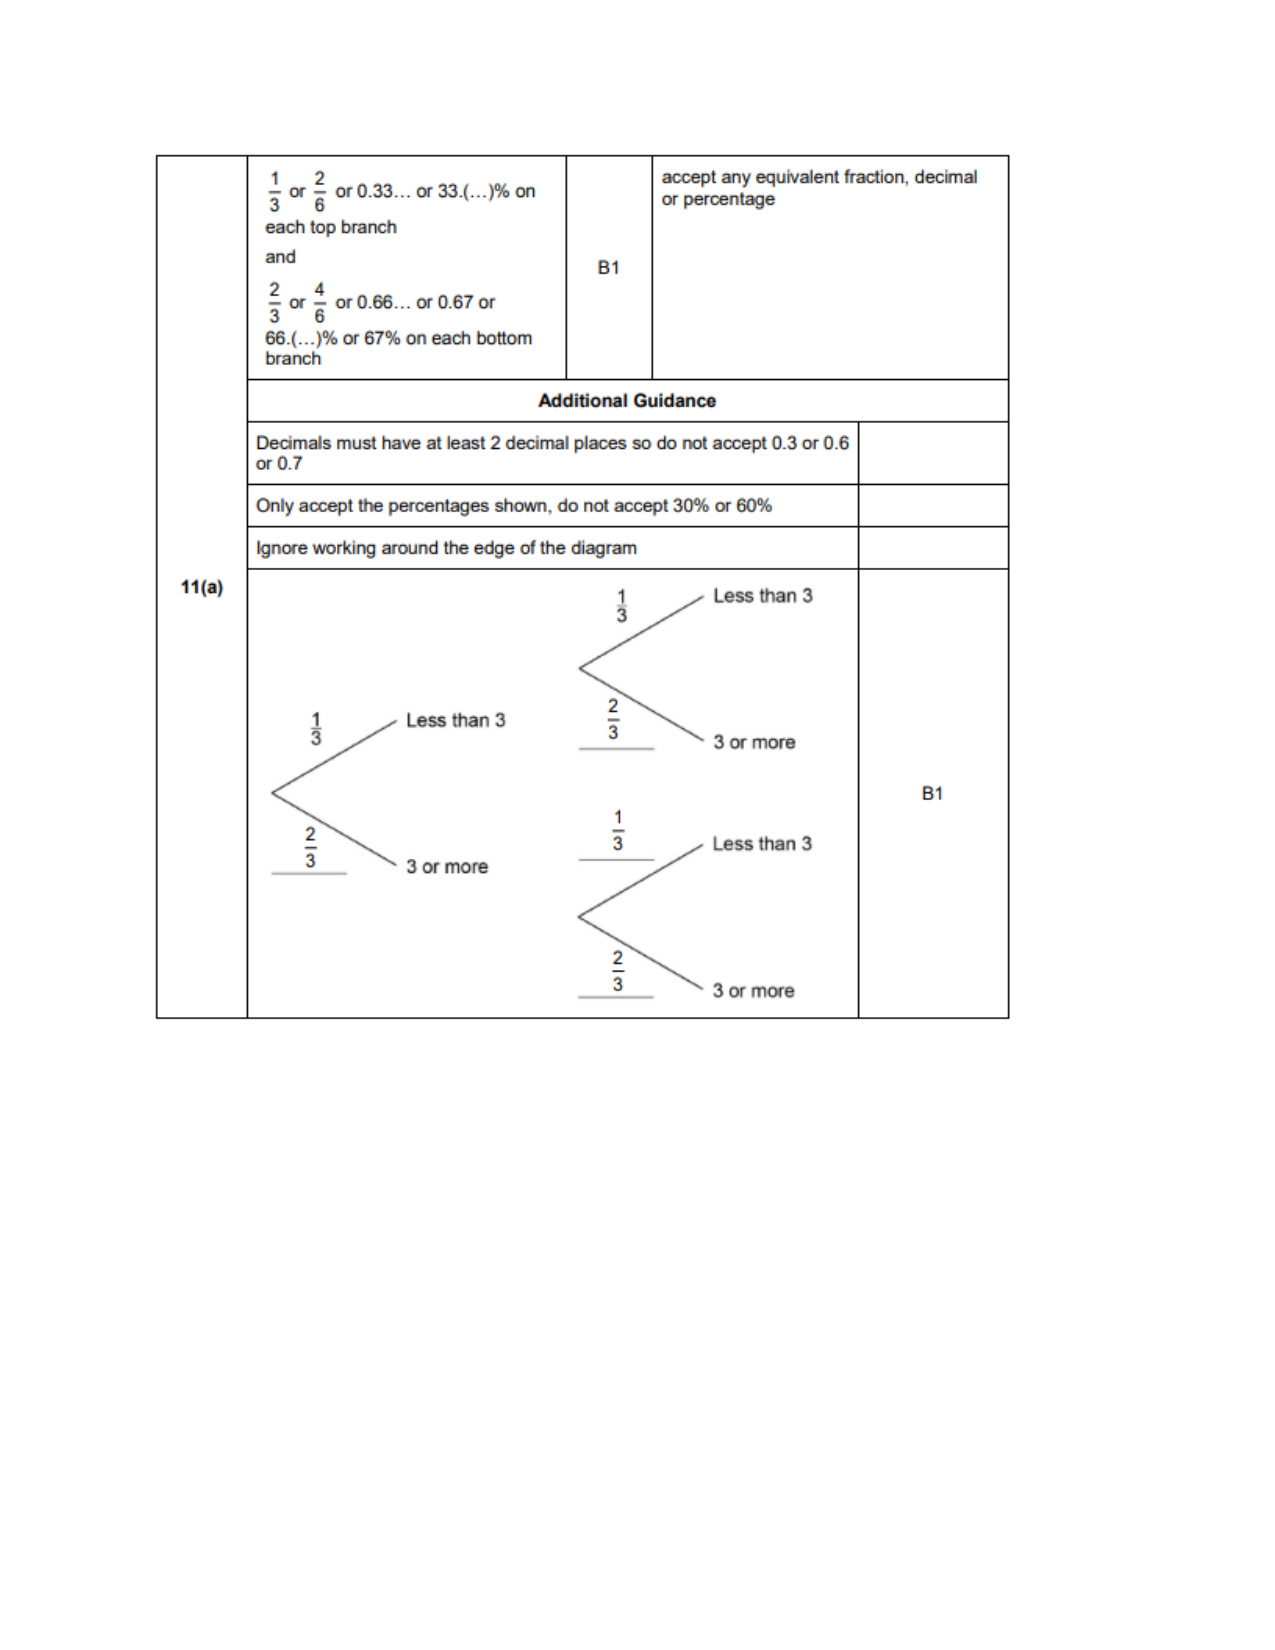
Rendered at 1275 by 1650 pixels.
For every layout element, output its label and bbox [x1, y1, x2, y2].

picture [150, 150, 1016, 1027]
